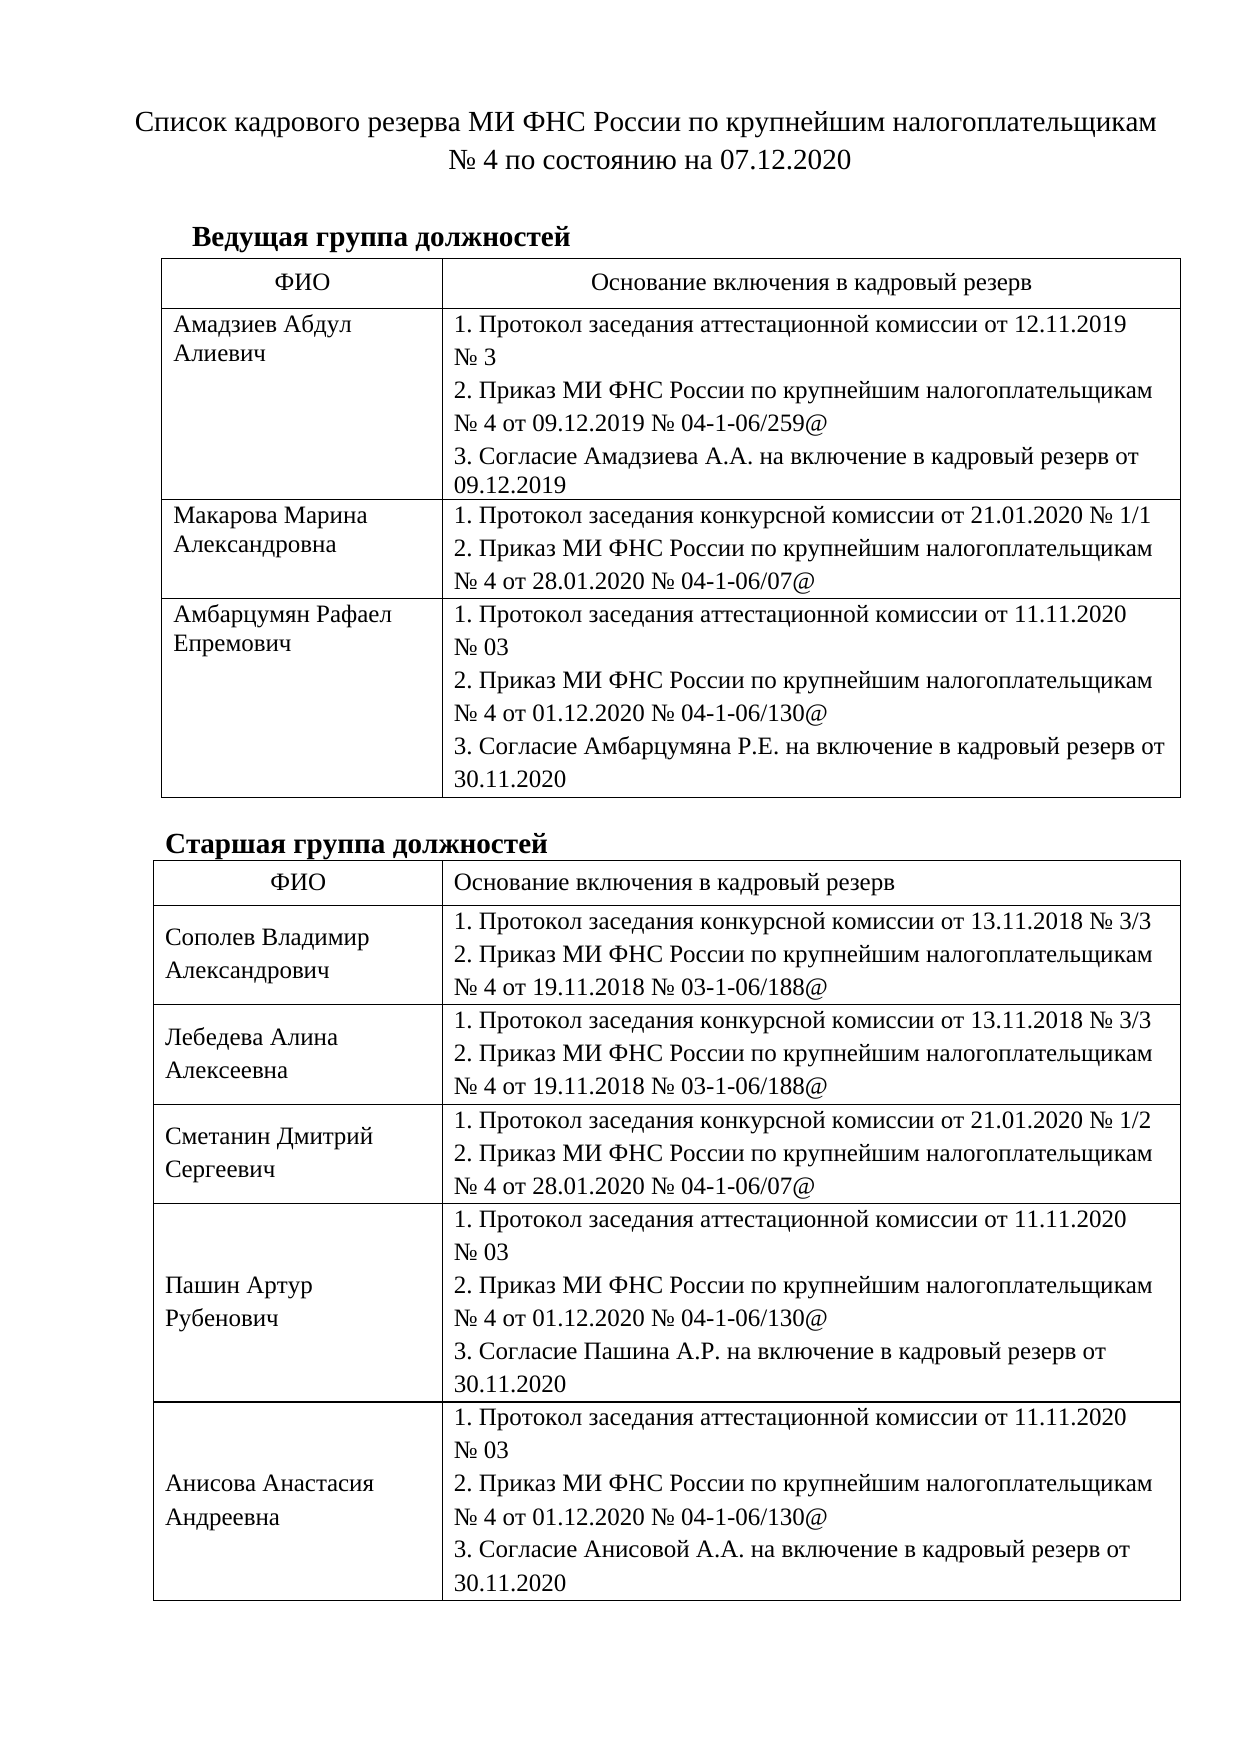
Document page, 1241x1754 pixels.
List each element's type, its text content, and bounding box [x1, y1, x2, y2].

table_cell Анисова Анастасия Андреевна [154, 1403, 442, 1600]
table_cell 1. Протокол заседания аттестационной комиссии от 11.11.2020 № 03 2. Приказ МИ ФНС России по крупнейшим налогоплательщикам № 4 от 01.12.2020 № 04-1-06/130@ 3. Согласие Анисовой А.А. на включение в кадровый резерв от 30.11.2020 [443, 1403, 1180, 1600]
table_cell Сметанин Дмитрий Сергеевич [154, 1105, 442, 1203]
table_cell Сополев Владимир Александрович [154, 906, 442, 1004]
table_cell Макарова Марина Александровна [162, 500, 442, 598]
table_cell 1. Протокол заседания конкурсной комиссии от 21.01.2020 № 1/1 2. Приказ МИ ФНС России по крупнейшим налогоплательщикам № 4 от 28.01.2020 № 04-1-06/07@ [443, 500, 1180, 598]
text Ведущая группа должностей [118, 219, 1181, 253]
table_cell 1. Протокол заседания конкурсной комиссии от 13.11.2018 № 3/3 2. Приказ МИ ФНС России по крупнейшим налогоплательщикам № 4 от 19.11.2018 № 03-1-06/188@ [443, 906, 1180, 1004]
table_cell 1. Протокол заседания аттестационной комиссии от 11.11.2020 № 03 2. Приказ МИ ФНС России по крупнейшим налогоплательщикам № 4 от 01.12.2020 № 04-1-06/130@ 3. Согласие Пашина А.Р. на включение в кадровый резерв от 30.11.2020 [443, 1204, 1180, 1401]
table_cell 1. Протокол заседания аттестационной комиссии от 11.11.2020 № 03 2. Приказ МИ ФНС России по крупнейшим налогоплательщикам № 4 от 01.12.2020 № 04-1-06/130@ 3. Согласие Амбарцумяна Р.Е. на включение в кадровый резерв от 30.11.2020 [443, 599, 1180, 797]
table_cell 1. Протокол заседания конкурсной комиссии от 21.01.2020 № 1/2 2. Приказ МИ ФНС России по крупнейшим налогоплательщикам № 4 от 28.01.2020 № 04-1-06/07@ [443, 1105, 1180, 1203]
table_cell Амадзиев Абдул Алиевич [162, 309, 442, 499]
table_cell Основание включения в кадровый резерв [443, 861, 1180, 905]
table_header ФИО [162, 259, 442, 308]
text Список кадрового резерва МИ ФНС России по крупнейшим налогоплательщикам № 4 по состоянию на 07.12.2020 [118, 104, 1181, 176]
table_cell Амбарцумян Рафаел Епремович [162, 599, 442, 797]
table_header Основание включения в кадровый резерв [443, 259, 1180, 308]
table_cell 1. Протокол заседания аттестационной комиссии от 12.11.2019 № 3 2. Приказ МИ ФНС России по крупнейшим налогоплательщикам № 4 от 09.12.2019 № 04-1-06/259@ 3. Согласие Амадзиева А.А. на включение в кадровый резерв от 09.12.2019 [443, 309, 1180, 499]
table_cell ФИО [154, 861, 442, 905]
table_cell 1. Протокол заседания конкурсной комиссии от 13.11.2018 № 3/3 2. Приказ МИ ФНС России по крупнейшим налогоплательщикам № 4 от 19.11.2018 № 03-1-06/188@ [443, 1005, 1180, 1104]
table_cell Старшая группа должностей [154, 797, 1181, 860]
table_cell Пашин Артур Рубенович [154, 1204, 442, 1401]
table_cell Лебедева Алина Алексеевна [154, 1005, 442, 1104]
